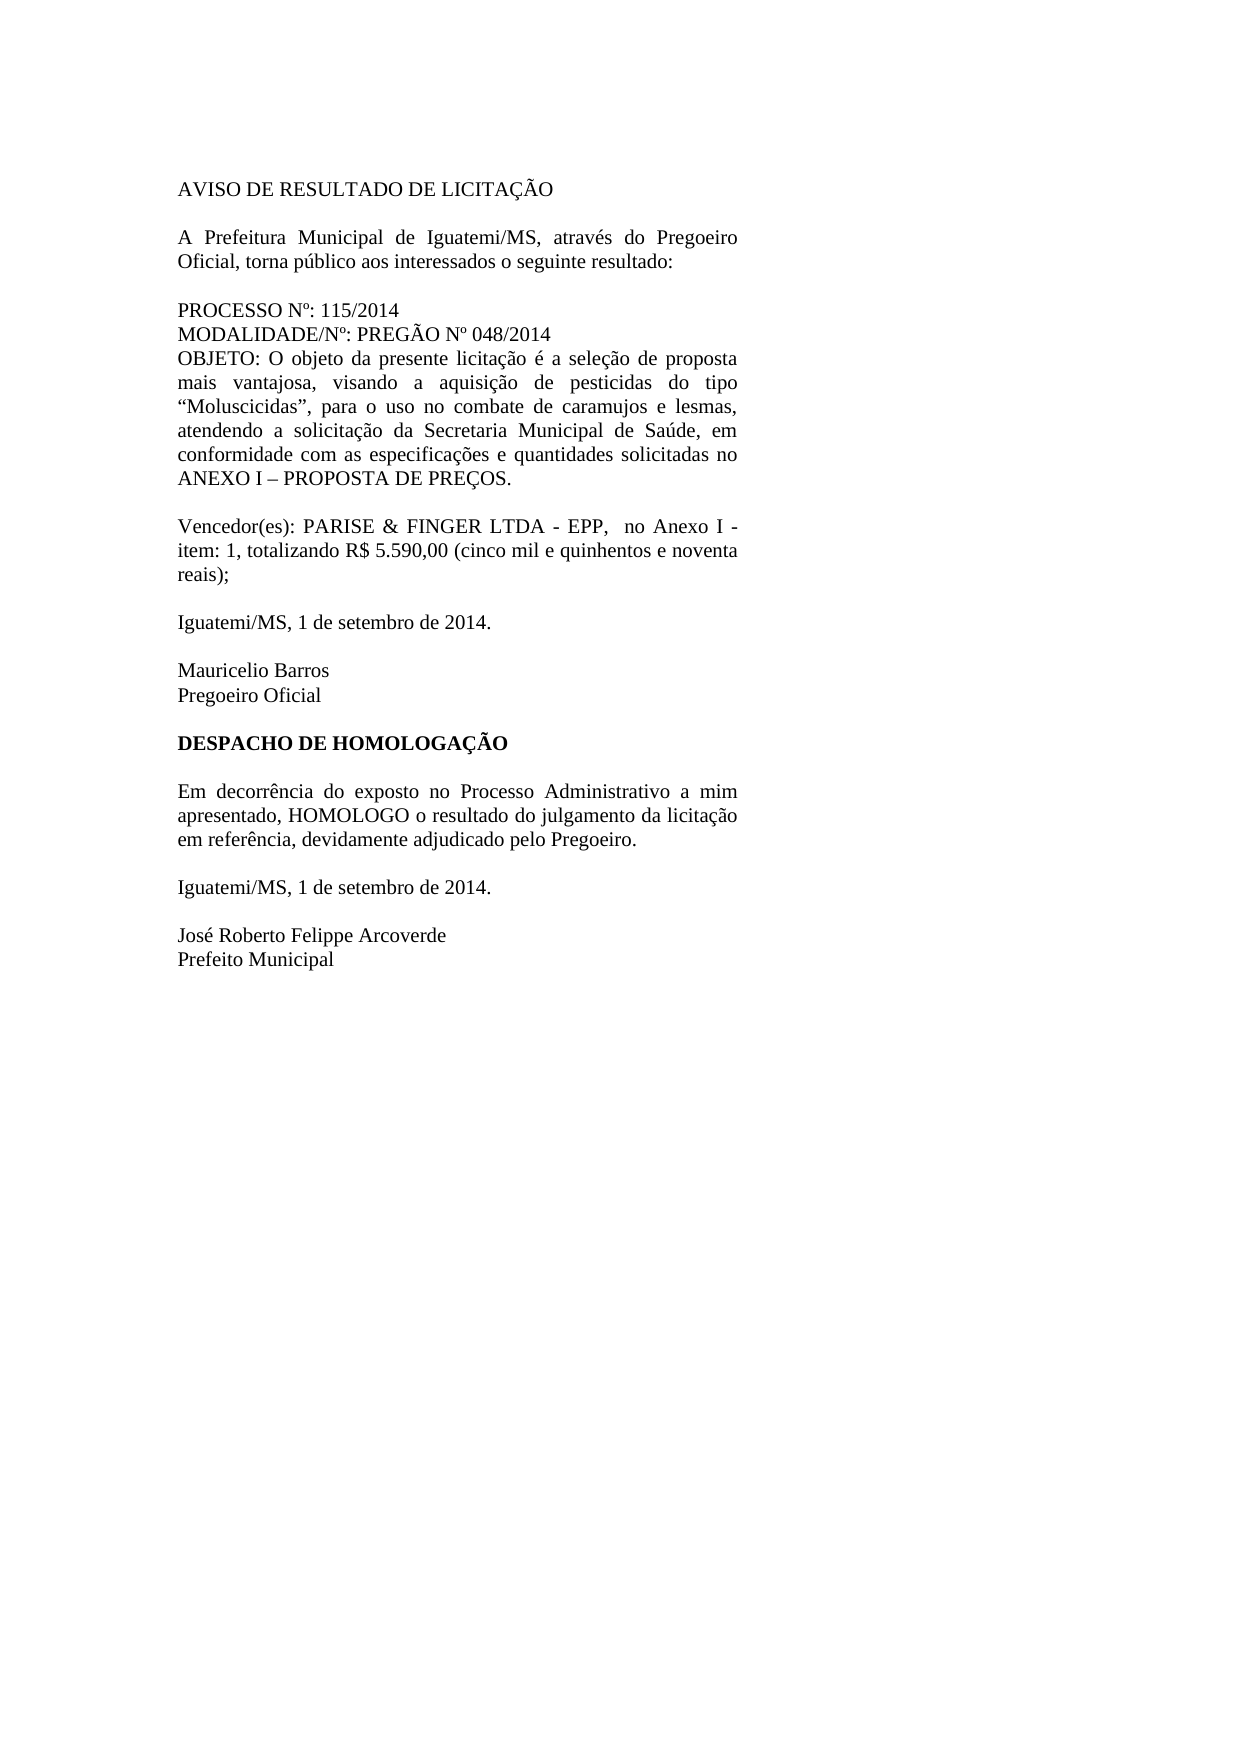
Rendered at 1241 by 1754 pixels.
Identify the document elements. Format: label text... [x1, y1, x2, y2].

text Iguatemi/MS, 1 de setembro de 2014. [177, 610, 738, 634]
text Iguatemi/MS, 1 de setembro de 2014. [177, 875, 738, 899]
text OBJETO: O objeto da presente licitação é a seleção de proposta mais vantajosa, visando a aquisição de pesticidas do tipo “Moluscicidas”, para o uso no combate de caramujos e lesmas, atendendo a solicitação da Secretaria Municipal de Saúde, em conformidade com as especificações e quantidades solicitadas no ANEXO I – PROPOSTA DE PREÇOS. [177, 346, 738, 490]
text Em decorrência do exposto no Processo Administrativo a mim apresentado, HOMOLOGO o resultado do julgamento da licitação em referência, devidamente adjudicado pelo Pregoeiro. [177, 779, 738, 851]
text MODALIDADE/Nº: PREGÃO Nº 048/2014 [177, 322, 738, 346]
text José Roberto Felippe Arcoverde [177, 923, 738, 947]
text Vencedor(es): PARISE & FINGER LTDA - EPP, no Anexo I - item: 1, totalizando R$ 5.590,00 (cinco mil e quinhentos e noventa reais); [177, 514, 738, 586]
text A Prefeitura Municipal de Iguatemi/MS, através do Pregoeiro Oficial, torna público aos interessados o seguinte resultado: [177, 225, 738, 273]
text Prefeito Municipal [177, 947, 738, 971]
text AVISO DE RESULTADO DE LICITAÇÃO [177, 177, 738, 201]
text Pregoeiro Oficial [177, 682, 738, 707]
text PROCESSO Nº: 115/2014 [177, 297, 738, 322]
text Mauricelio Barros [177, 658, 738, 682]
text DESPACHO DE HOMOLOGAÇÃO [177, 731, 738, 755]
